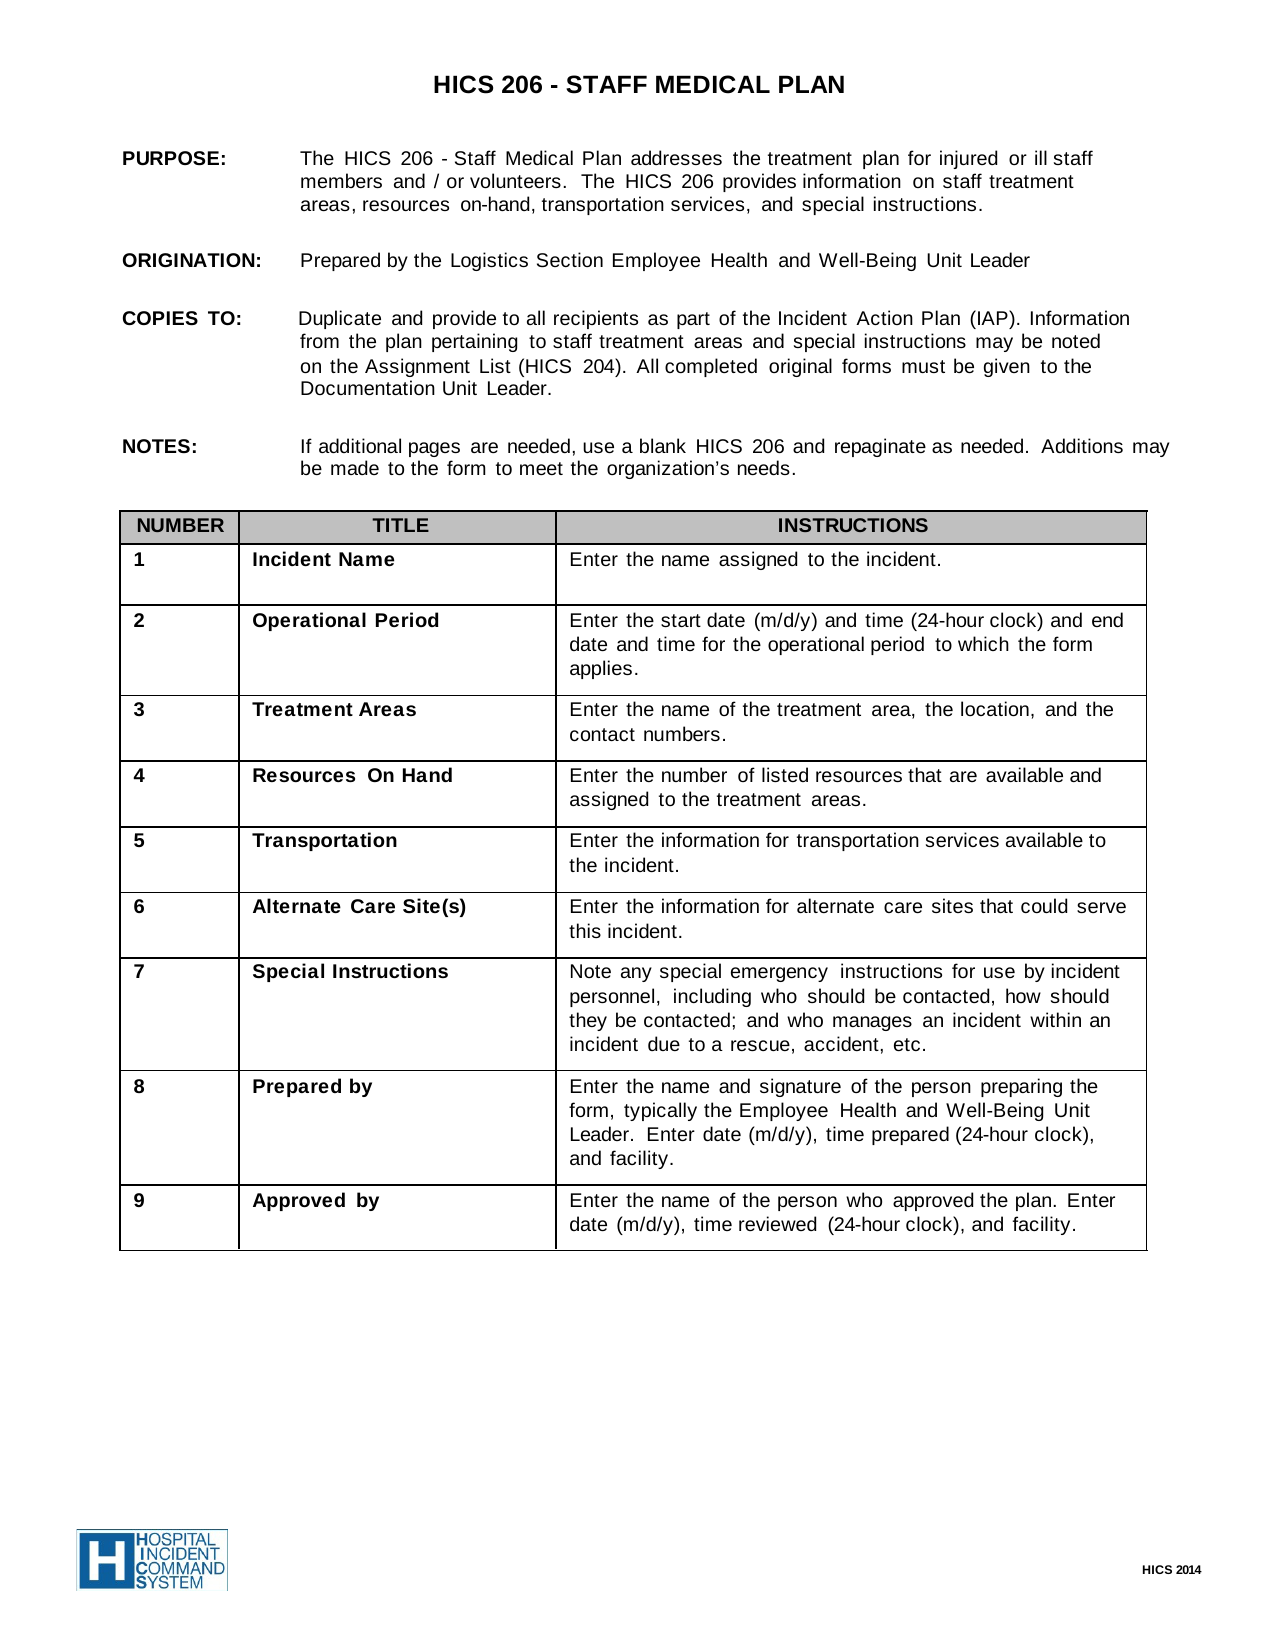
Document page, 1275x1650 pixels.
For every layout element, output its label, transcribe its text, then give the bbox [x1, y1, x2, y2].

table_cell Enter the name assigned to the incident. [557, 545, 1146, 604]
table_cell Resources On Hand [240, 762, 555, 826]
text Documentation Unit Leader. [300, 378, 1214, 400]
text on the Assignment List (HICS 204). All completed original forms must be given to the [300, 355, 1214, 378]
table_header TITLE [240, 512, 555, 543]
table_cell Enter the name of the treatment area, the location, and the contact numbers. [557, 696, 1146, 760]
text ORIGINATION: Prepared by the Logistics Section Employee Health and Well-Being Unit Leader [122, 249, 1214, 272]
text PURPOSE: The HICS 206 - Staff Medical Plan addresses the treatment plan for injured or ill staff members and / or volunteers. The HICS 206 provides information on staff treatment areas, resources on-hand, transportation services, and special instructions. [122, 146, 1138, 216]
table_cell Incident Name [240, 545, 555, 604]
table_cell 5 [121, 828, 238, 892]
table_cell 7 [121, 959, 238, 1070]
table_cell Enter the information for alternate care sites that could serve this incident. [557, 893, 1146, 957]
table_cell Transportation [240, 828, 555, 892]
table_cell Prepared by [240, 1071, 555, 1184]
table_header NUMBER [121, 512, 238, 543]
table_cell Note any special emergency instructions for use by incident personnel, including who should be contacted, how should they be contacted; and who manages an incident within an incident due to a rescue, accident, etc. [557, 959, 1146, 1070]
table_cell Operational Period [240, 606, 555, 695]
picture [76, 1529, 228, 1563]
picture [76, 1577, 228, 1591]
text NOTES: If additional pages are needed, use a blank HICS 206 and repaginate as needed. Additions may be made to the form to meet the organization’s needs. [122, 436, 1188, 480]
table_header INSTRUCTIONS [557, 512, 1146, 543]
table_cell 4 [121, 762, 238, 826]
table_cell Enter the start date (m/d/y) and time (24-hour clock) and end date and time for the operational period to which the form applies. [557, 606, 1146, 695]
table_cell Alternate Care Site(s) [240, 893, 555, 957]
text COPIES TO: Duplicate and provide to all recipients as part of the Incident Action Plan (IAP). Information from the plan pertaining to staff treatment areas and special instructions may be noted [122, 307, 1132, 353]
table_cell Enter the name of the person who approved the plan. Enter date (m/d/y), time reviewed (24-hour clock), and facility. [557, 1186, 1146, 1249]
table_cell 2 [121, 606, 238, 695]
table_cell 3 [121, 696, 238, 760]
table_cell 8 [121, 1071, 238, 1184]
table_cell Treatment Areas [240, 696, 555, 760]
table_cell 6 [121, 893, 238, 957]
table_cell 1 [121, 545, 238, 604]
table_cell Enter the number of listed resources that are available and assigned to the treatment areas. [557, 762, 1146, 826]
table_cell Enter the name and signature of the person preparing the form, typically the Employee Health and Well-Being Unit Leader. Enter date (m/d/y), time prepared (24-hour clock), and facility. [557, 1071, 1146, 1184]
table_cell Approved by [240, 1186, 555, 1249]
table_cell Special Instructions [240, 959, 555, 1070]
text HICS 2014 [64, 1563, 1202, 1577]
table_cell Enter the information for transportation services available to the incident. [557, 828, 1146, 892]
table_cell 9 [121, 1186, 238, 1249]
